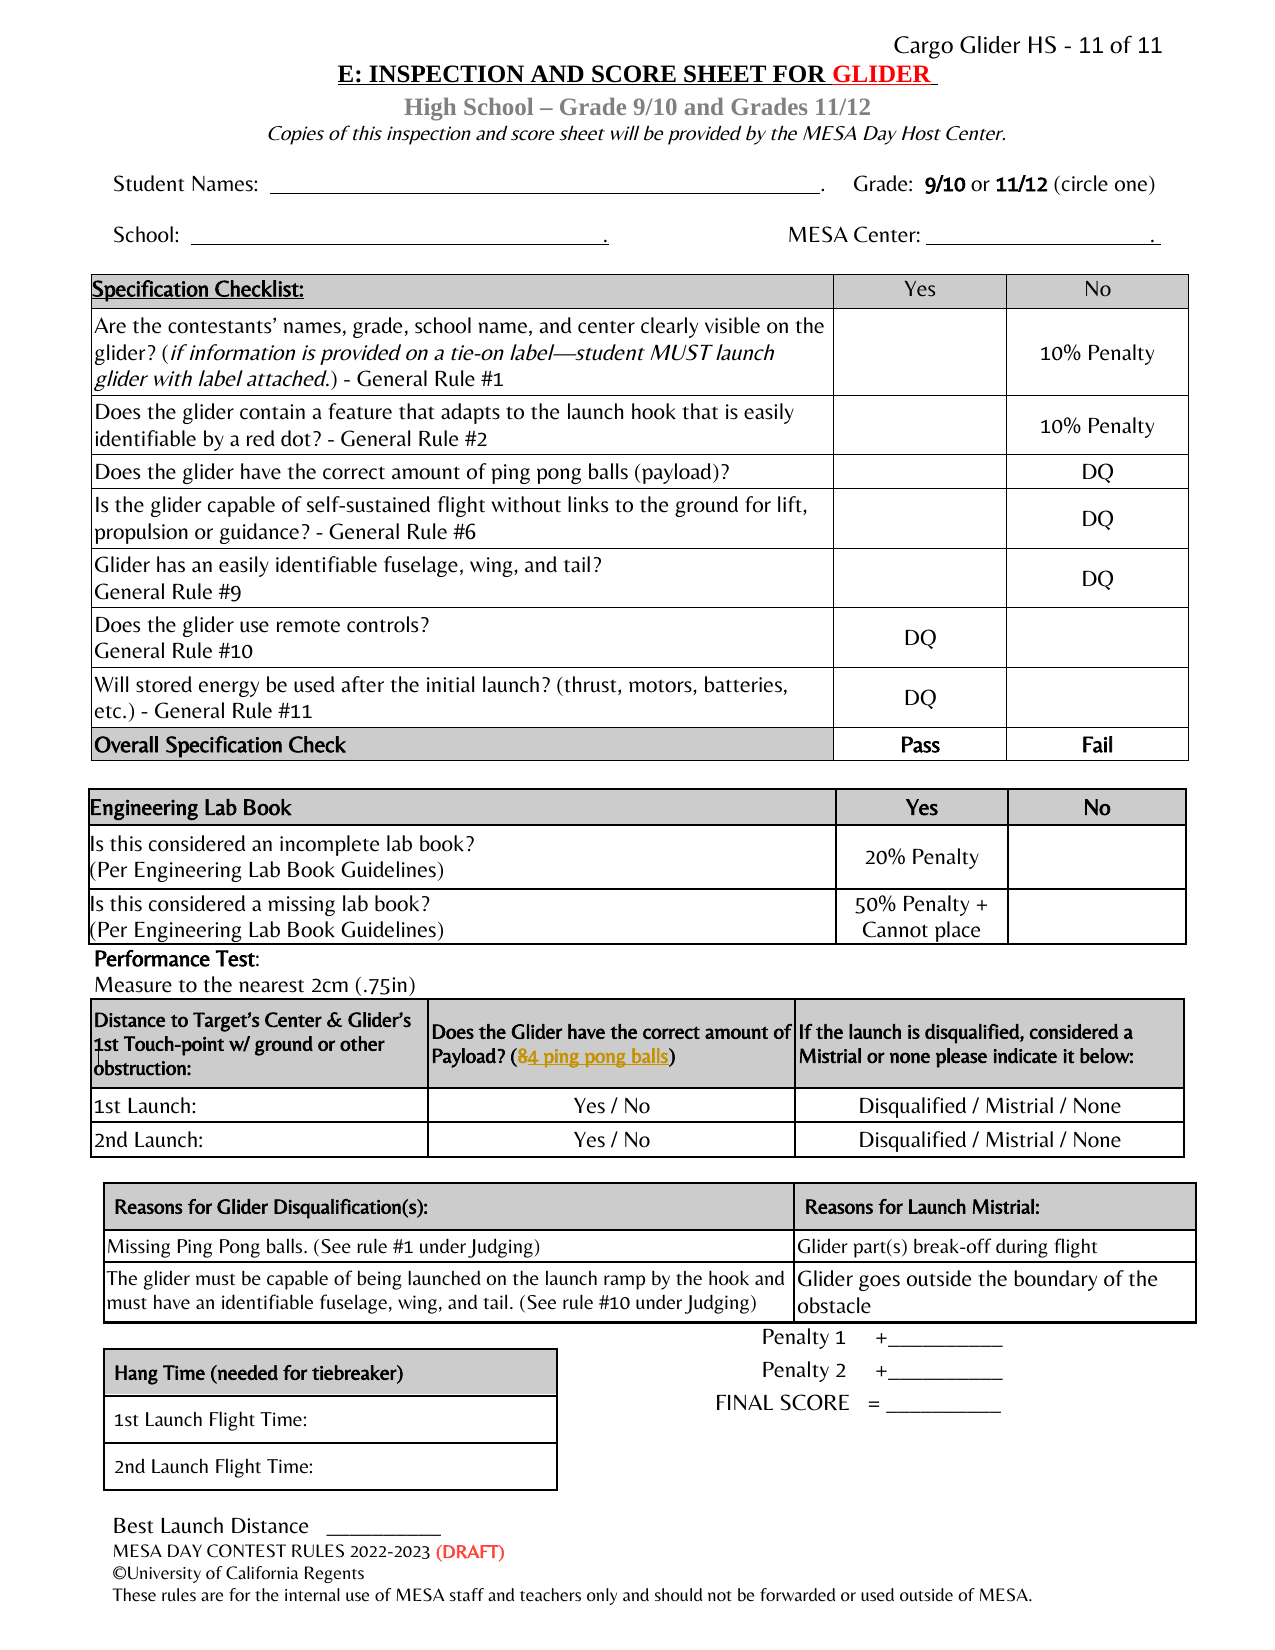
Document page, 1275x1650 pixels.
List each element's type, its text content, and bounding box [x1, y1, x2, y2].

table_cell 1st Launch: [92, 1089, 427, 1121]
table_cell [834, 549, 1006, 607]
table_cell Is this considered a missing lab book? (Per Engineering Lab Book Guidelines) [90, 890, 835, 943]
table_header Hang Time (needed for tiebreaker) [105, 1350, 556, 1394]
text Copies of this inspection and score sheet will be provided by the MESA Day Host Center. [112, 121, 1162, 145]
table_cell [1009, 826, 1185, 888]
table_header Engineering Lab Book [90, 790, 835, 824]
table_header Reasons for Launch Mistrial: [795, 1184, 1195, 1229]
table_cell 10% Penalty [1007, 396, 1188, 454]
table_header Distance to Target’s Center & Glider’s 1st Touch-point w/ ground or other obstruction: [92, 1000, 427, 1087]
table_cell [1009, 890, 1185, 943]
table_cell [834, 309, 1006, 394]
table_cell Is this considered an incomplete lab book? (Per Engineering Lab Book Guidelines) [90, 826, 835, 888]
text School: . MESA Center: . [112, 221, 1162, 248]
table_cell [1007, 608, 1188, 667]
table_cell Will stored energy be used after the initial launch? (thrust, motors, batteries, etc.) - General Rule #11 [92, 668, 833, 727]
table_header Does the Glider have the correct amount of Payload? () [429, 1000, 794, 1087]
table_header If the launch is disqualified, considered a Mistrial or none please indicate it below: [796, 1000, 1183, 1087]
table_cell [834, 396, 1006, 454]
table_cell [834, 489, 1006, 547]
table_cell Is the glider capable of self-sustained flight without links to the ground for lift, propulsion or guidance? - General Rule #6 [92, 489, 833, 547]
table_cell Does the glider have the correct amount of ping pong balls (payload)? [92, 455, 833, 488]
table_cell Fail [1007, 728, 1188, 760]
table_header Specification Checklist: [92, 275, 833, 308]
table_header No [1007, 275, 1188, 308]
table_cell DQ [1007, 549, 1188, 607]
table_cell Pass [834, 728, 1006, 760]
table_cell DQ [834, 608, 1006, 667]
table_cell Disqualified / Mistrial / None [796, 1089, 1183, 1121]
table_cell [834, 455, 1006, 488]
table_header Yes [837, 790, 1007, 824]
table_header No [1009, 790, 1185, 824]
table_cell Yes / No [429, 1123, 794, 1156]
table_cell Overall Specification Check [92, 728, 833, 760]
table_cell 2nd Launch Flight Time: [105, 1444, 556, 1488]
table_cell Missing Ping Pong balls. (See rule #1 under Judging) [105, 1231, 793, 1261]
table_cell Glider goes outside the boundary of the obstacle [795, 1263, 1195, 1321]
text Penalty 1 +__________ [750, 1324, 1162, 1350]
text Best Launch Distance __________ [112, 1513, 600, 1539]
table_cell DQ [1007, 455, 1188, 488]
table_cell Does the glider contain a feature that adapts to the launch hook that is easily identifiable by a red dot? - General Rule #2 [92, 396, 833, 454]
text E: INSPECTION AND SCORE SHEET FOR GLIDER [112, 59, 1162, 88]
table_cell 20% Penalty [837, 826, 1007, 888]
table_cell Yes / No [429, 1089, 794, 1121]
table_header Reasons for Glider Disqualification(s): [105, 1184, 793, 1229]
table_cell Disqualified / Mistrial / None [796, 1123, 1183, 1156]
text High School – Grade 9/10 and Grades 11/12 [112, 92, 1162, 121]
table_cell 1st Launch Flight Time: [105, 1397, 556, 1442]
table_cell [1007, 668, 1188, 727]
table_cell 10% Penalty [1007, 309, 1188, 394]
table_cell Does the glider use remote controls? General Rule #10 [92, 608, 833, 667]
text Student Names: . Grade: 9/10 or 11/12 (circle one) [112, 170, 1162, 196]
table_cell Glider part(s) break-off during flight [795, 1231, 1195, 1261]
text Performance Test: [94, 945, 1164, 971]
table_cell Are the contestants’ names, grade, school name, and center clearly visible on the glider? (if information is provided on a tie-on label—student MUST launch glider with label attached.) - General Rule #1 [92, 309, 833, 394]
table_cell DQ [1007, 489, 1188, 547]
table_header Yes [834, 275, 1006, 308]
table_cell The glider must be capable of being launched on the launch ramp by the hook and must have an identifiable fuselage, wing, and tail. (See rule #10 under Judging) [105, 1263, 793, 1321]
table_cell Glider has an easily identifiable fuselage, wing, and tail? General Rule #9 [92, 549, 833, 607]
table_cell 2nd Launch: [92, 1123, 427, 1156]
text FINAL SCORE = __________ [675, 1389, 1162, 1415]
text Measure to the nearest 2cm (.75in) [94, 971, 1164, 998]
table_cell DQ [834, 668, 1006, 727]
text Penalty 2 +__________ [675, 1356, 1162, 1383]
table_cell 50% Penalty + Cannot place [837, 890, 1007, 943]
